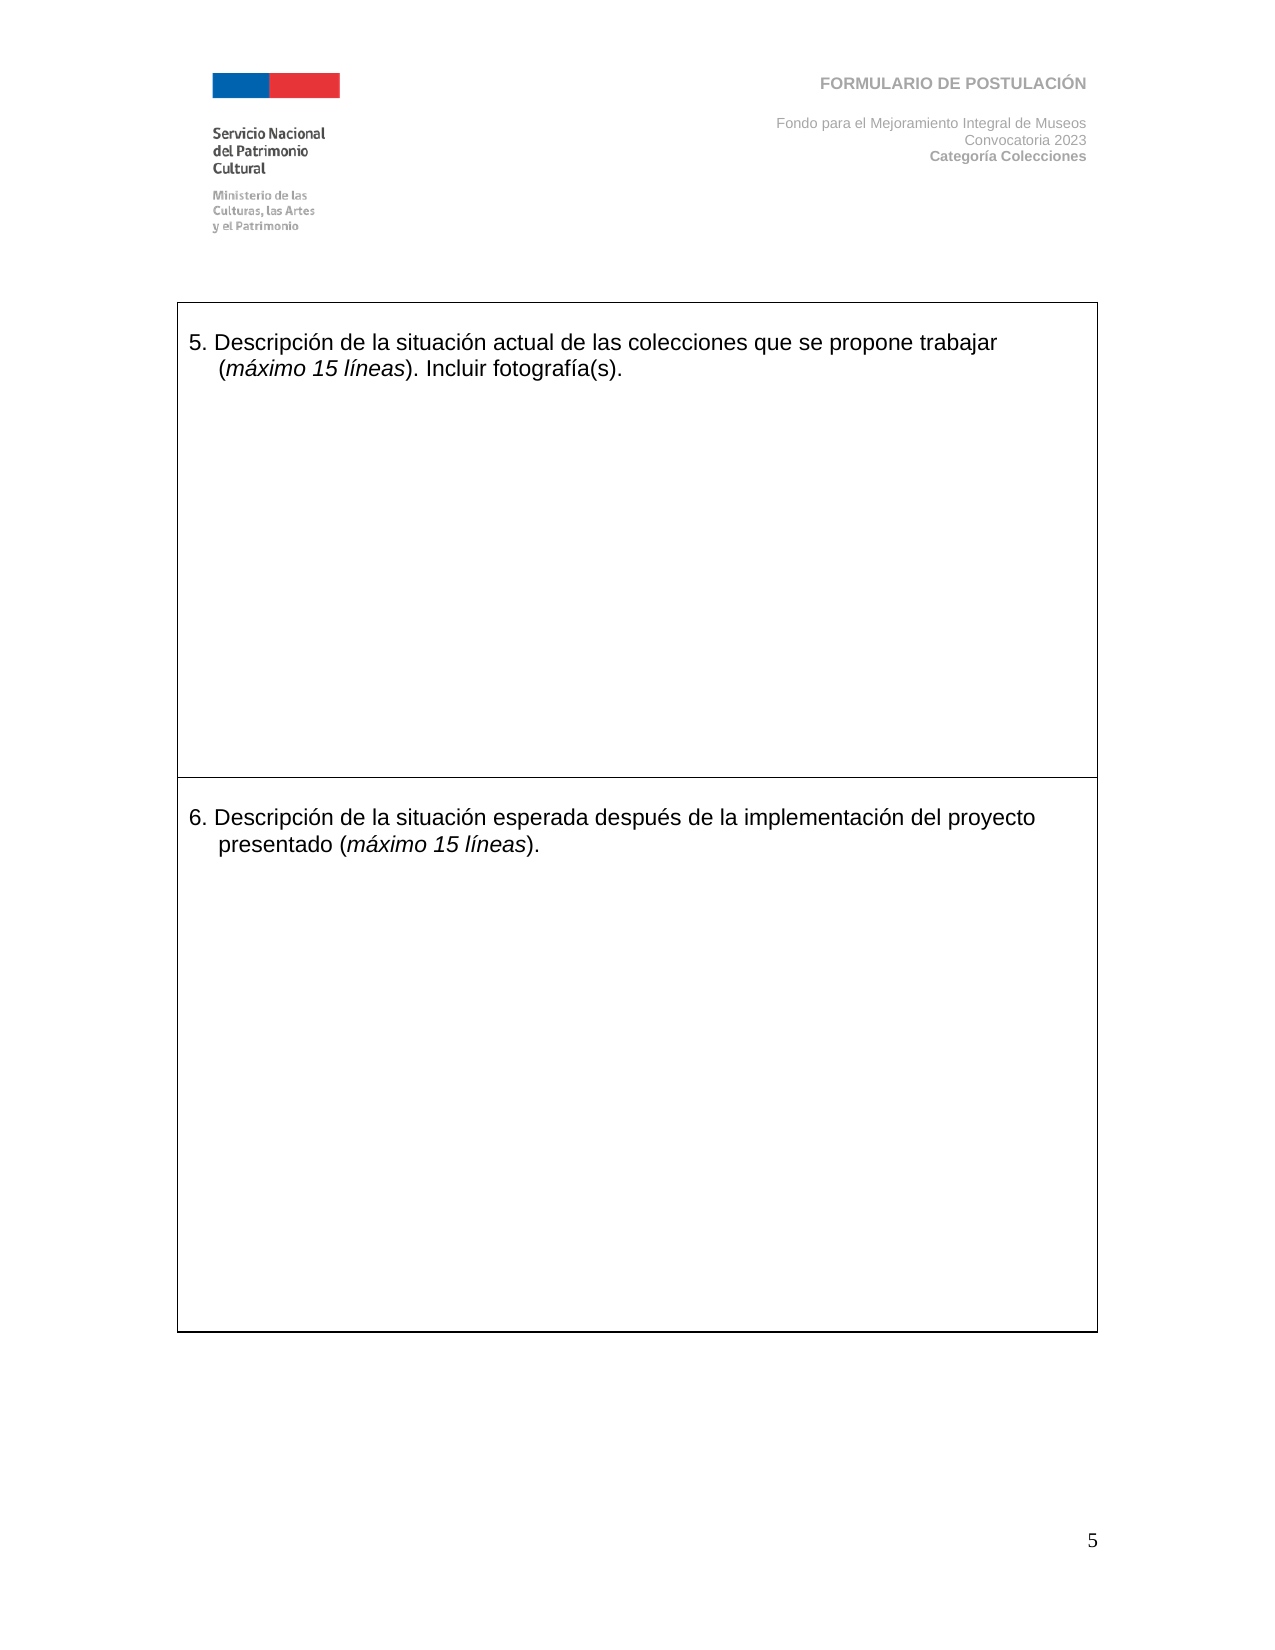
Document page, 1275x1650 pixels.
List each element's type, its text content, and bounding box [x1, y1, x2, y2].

table_cell 6. Descripción de la situación esperada después de la implementación del proyecto presentado (máximo 15 líneas). [178, 778, 1097, 1331]
picture [188, 73, 366, 254]
table_header 5. Descripción de la situación actual de las colecciones que se propone trabajar (máximo 15 líneas). Incluir fotografía(s). [178, 303, 1097, 777]
